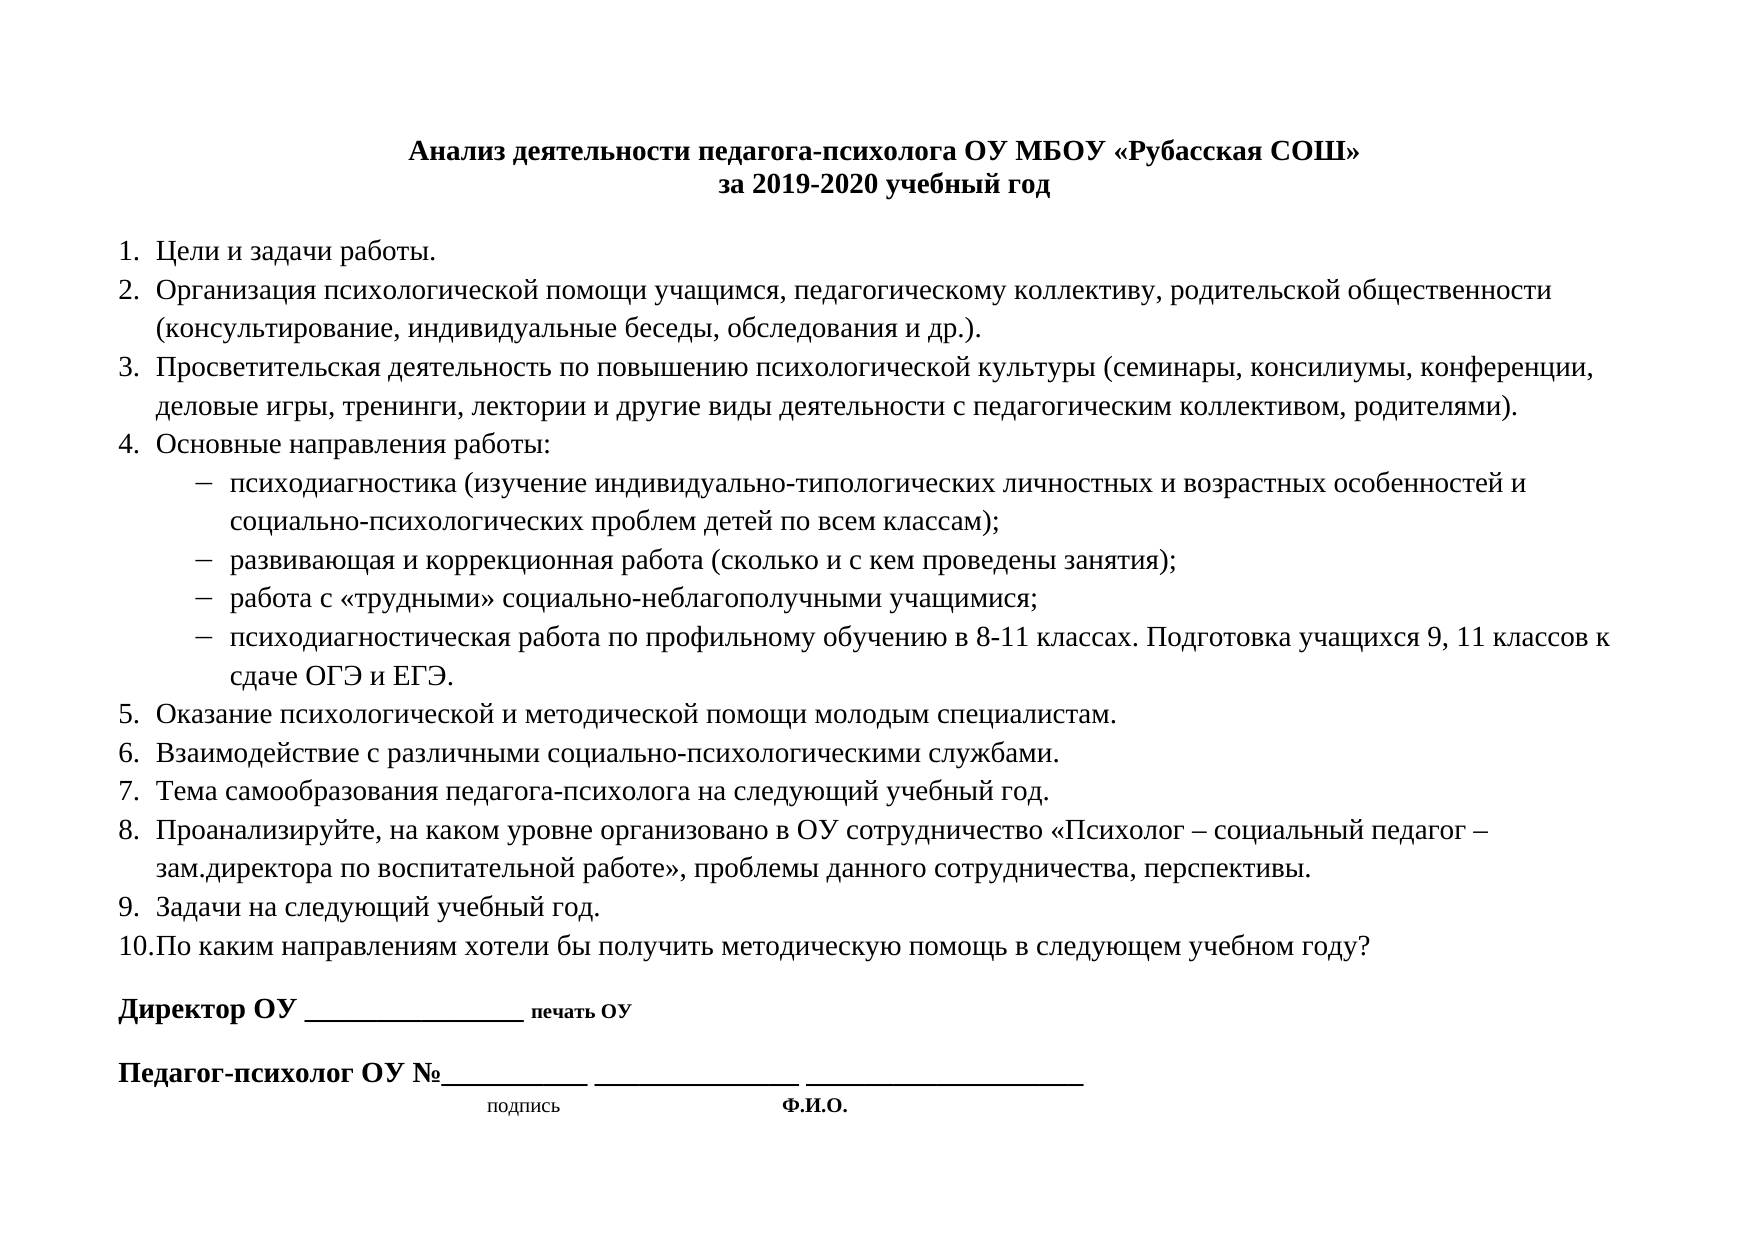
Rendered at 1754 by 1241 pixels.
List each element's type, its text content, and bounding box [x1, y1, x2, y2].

text Директор ОУ _______________ печать ОУ [118, 991, 1651, 1025]
list психодиагностическая работа по профильному обучению в 8-11 классах. Подготовка учащихся 9, 11 классов к сдаче ОГЭ и ЕГЭ. [192, 619, 1651, 691]
list Оказание психологической и методической помощи молодым специалистам. [118, 696, 1651, 730]
list Взаимодействие с различными социально-психологическими службами. [118, 735, 1651, 768]
list Проанализируйте, на каком уровне организовано в ОУ сотрудничество «Психолог – социальный педагог – зам.директора по воспитательной работе», проблемы данного сотрудничества, перспективы. [118, 812, 1651, 884]
list По каким направлениям хотели бы получить методическую помощь в следующем учебном году? [118, 928, 1651, 961]
list психодиагностика (изучение индивидуально-типологических личностных и возрастных особенностей и социально-психологических проблем детей по всем классам); [192, 465, 1651, 537]
text за 2019-2020 учебный год [118, 166, 1651, 200]
text Педагог-психолог ОУ №__________ ______________ ___________________ [118, 1055, 1651, 1088]
list Цели и задачи работы. [118, 233, 1651, 267]
list Основные направления работы: [118, 426, 1651, 460]
list Задачи на следующий учебный год. [118, 889, 1651, 923]
text Анализ деятельности педагога-психолога ОУ МБОУ «Рубасская СОШ» [118, 133, 1651, 166]
list Тема самообразования педагога-психолога на следующий учебный год. [118, 773, 1651, 807]
list работа с «трудными» социально-неблагополучными учащимися; [192, 581, 1651, 614]
text подпись Ф.И.О. [118, 1093, 1651, 1117]
list Организация психологической помощи учащимся, педагогическому коллективу, родительской общественности (консультирование, индивидуальные беседы, обследования и др.). [118, 272, 1651, 344]
list Просветительская деятельность по повышению психологической культуры (семинары, консилиумы, конференции, деловые игры, тренинги, лектории и другие виды деятельности с педагогическим коллективом, родителями). [118, 349, 1651, 421]
list развивающая и коррекционная работа (сколько и с кем проведены занятия); [192, 542, 1651, 576]
